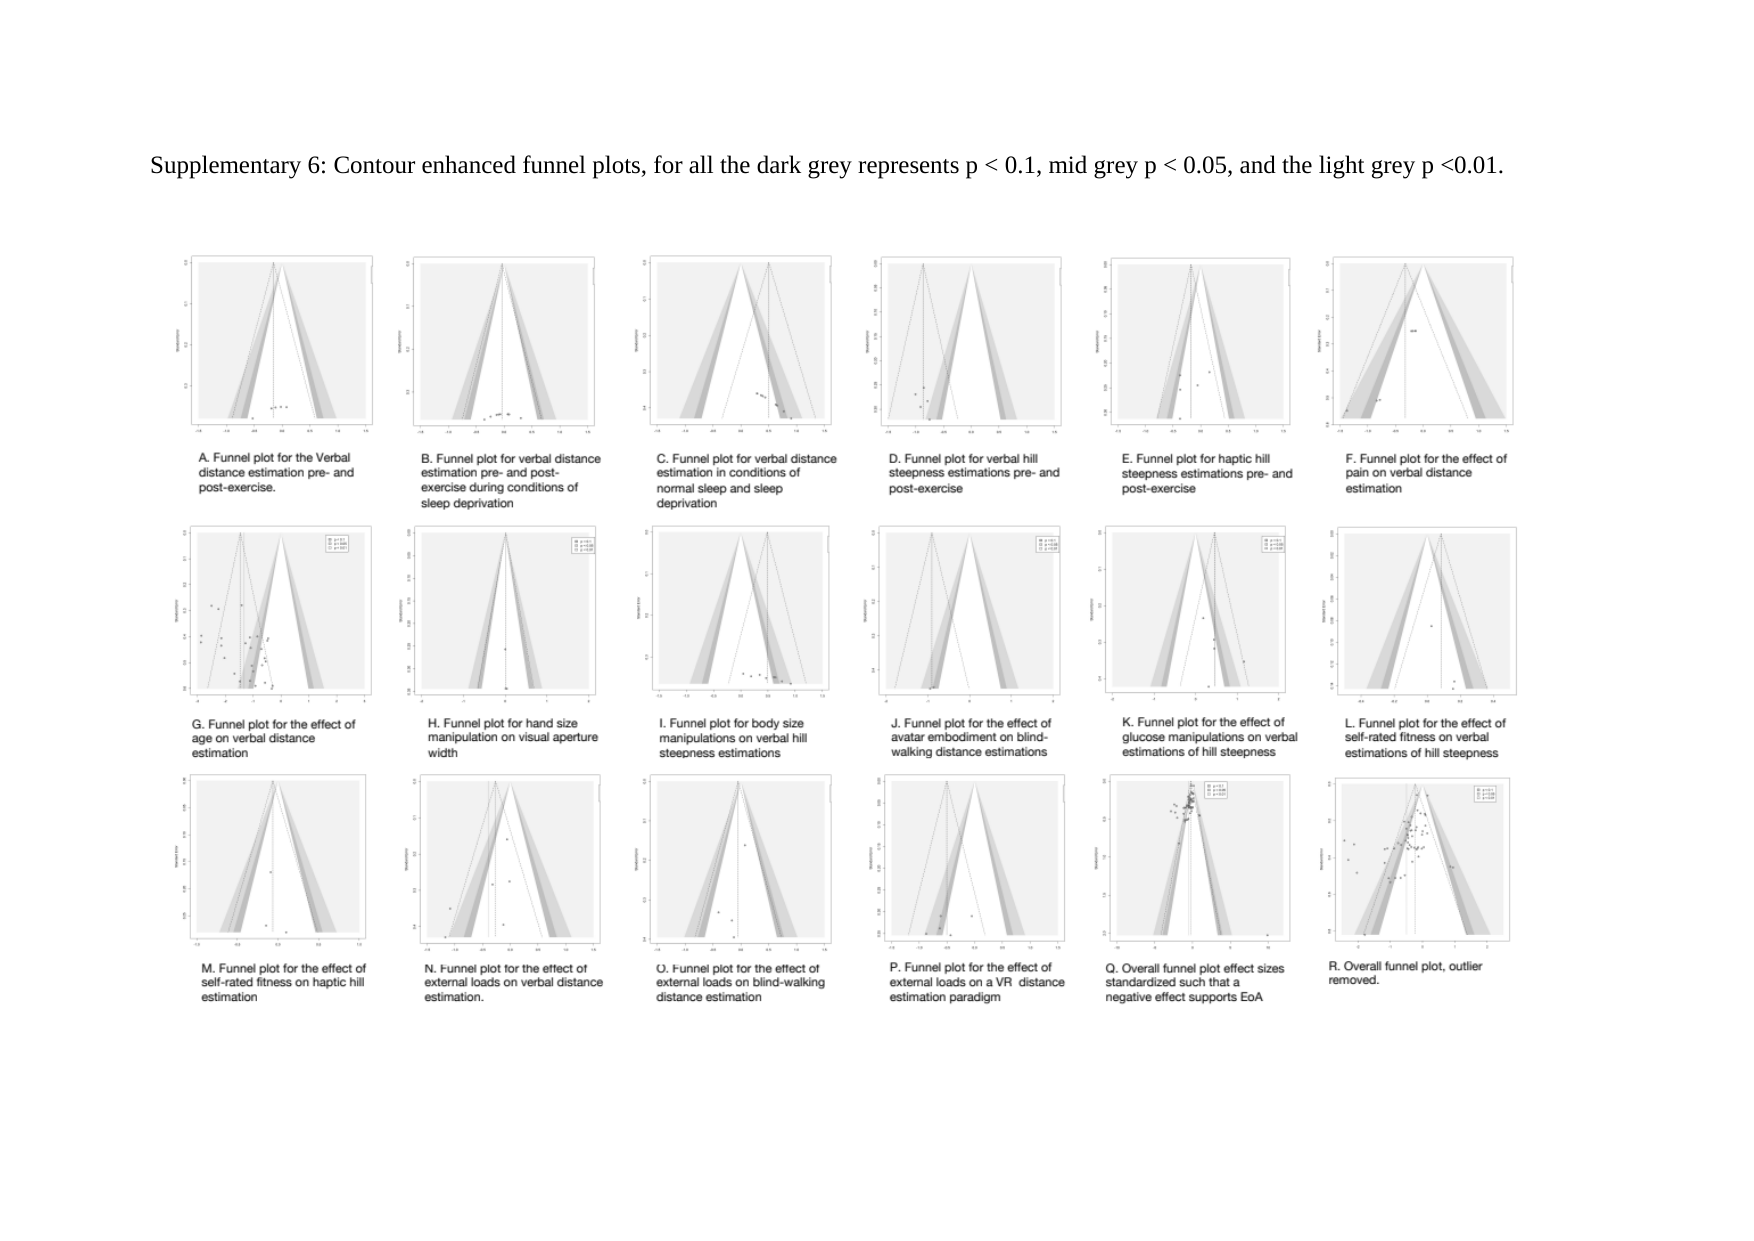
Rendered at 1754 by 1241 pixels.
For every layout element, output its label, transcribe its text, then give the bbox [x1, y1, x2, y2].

text Supplementary 6: Contour enhanced funnel plots, for all the dark grey represents p < 0.1, mid grey p < 0.05, and the light grey p <0.01. [150, 150, 1604, 179]
